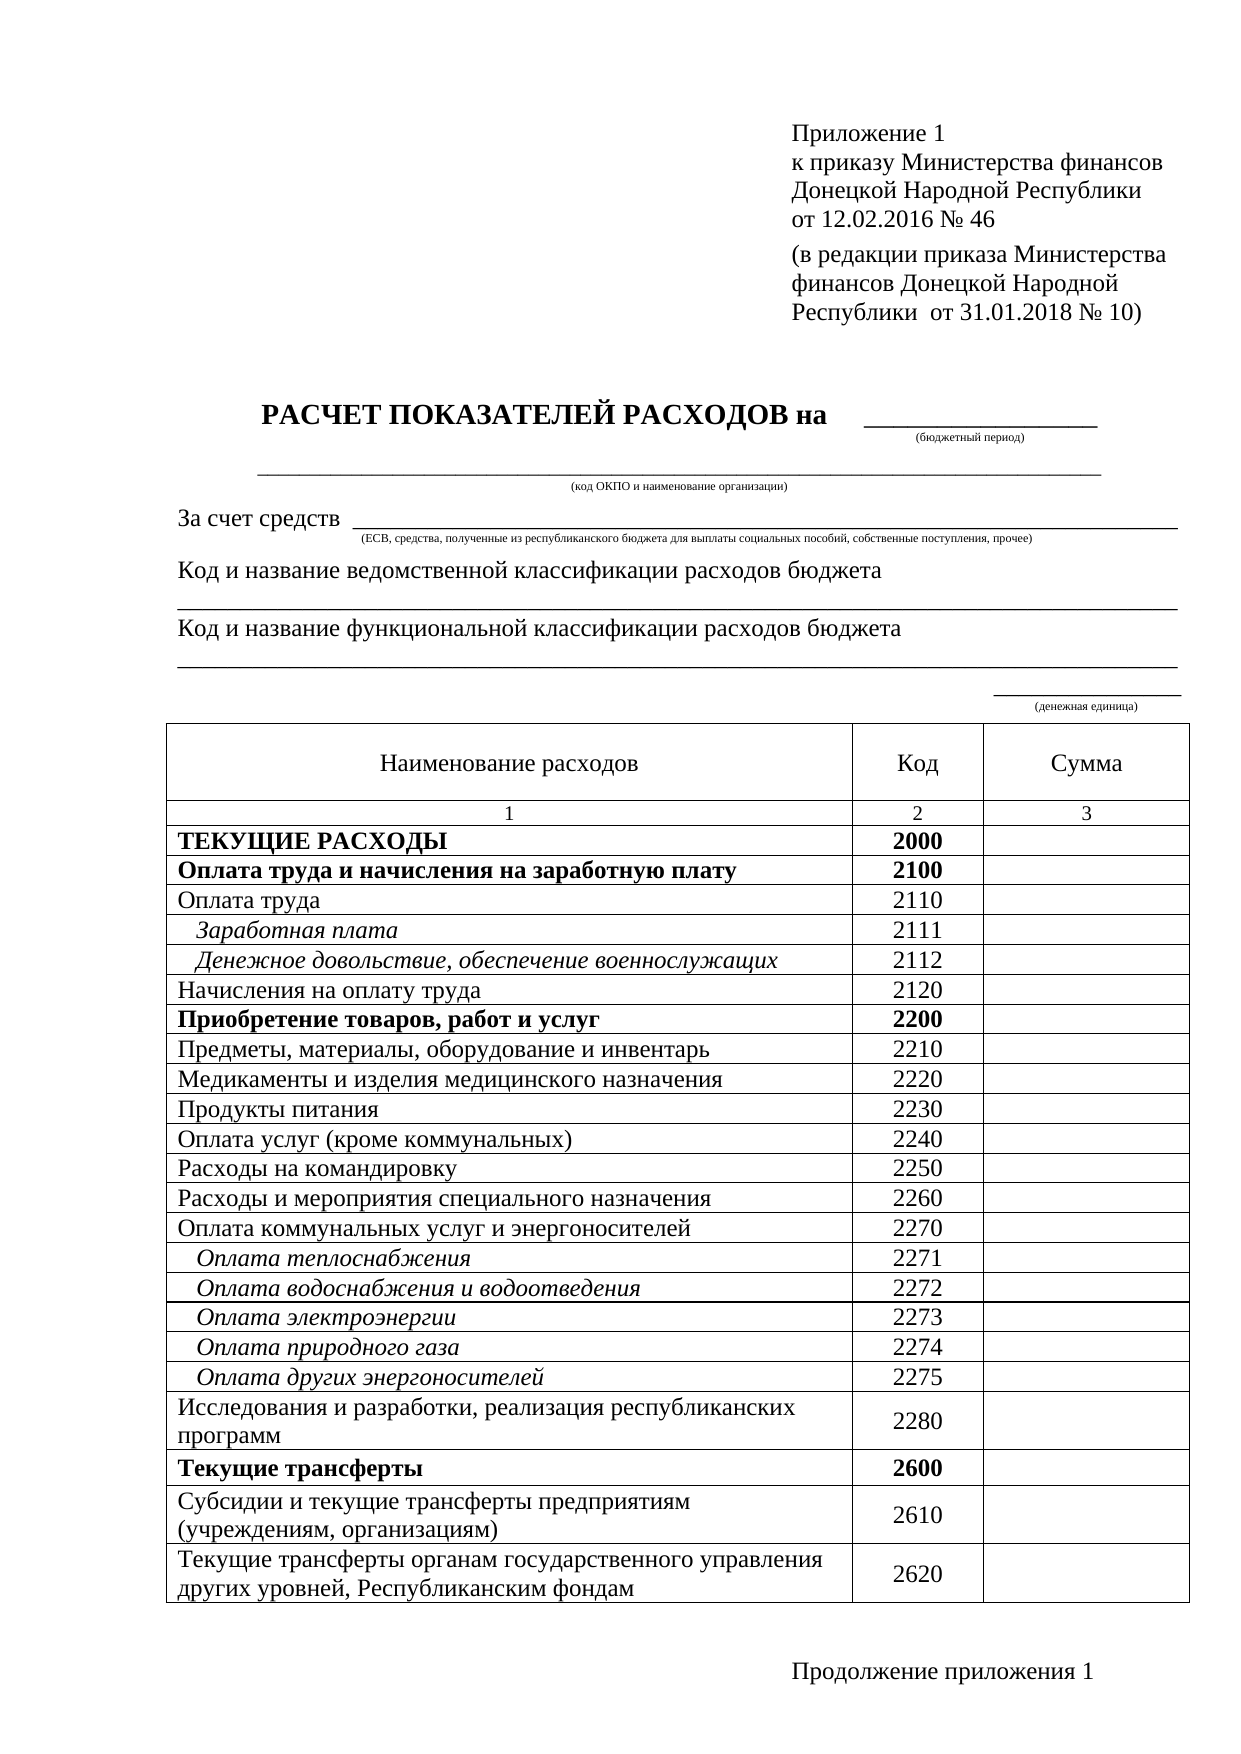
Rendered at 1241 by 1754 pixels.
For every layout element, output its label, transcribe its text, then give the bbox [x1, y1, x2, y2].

text (бюджетный период) [177, 430, 1181, 454]
table_cell 2272 [853, 1273, 983, 1301]
table_cell 2273 [853, 1303, 983, 1331]
table_cell 2274 [853, 1332, 983, 1361]
table_cell Заработная плата [167, 915, 852, 944]
table_cell [984, 1124, 1189, 1152]
table_cell 2270 [853, 1213, 983, 1242]
text За счет средств __________________________________________________________________ [177, 503, 1181, 531]
table_cell Начисления на оплату труда [167, 975, 852, 1003]
table_cell Оплата природного газа [167, 1332, 852, 1361]
table_header Наименование расходов [167, 724, 852, 800]
table_cell 1 [167, 801, 852, 825]
text РАСЧЕТ ПОКАЗАТЕЛЕЙ РАСХОДОВ на ________________ [177, 397, 1181, 430]
table_cell 2250 [853, 1154, 983, 1182]
table_cell Оплата коммунальных услуг и энергоносителей [167, 1213, 852, 1242]
text Приложение 1 к приказу Министерства финансов [791, 118, 1181, 176]
table_cell [984, 1450, 1189, 1485]
table_cell 2200 [853, 1005, 983, 1033]
text ________________________________________________________________________________Код и название функциональной классификации расходов бюджета [177, 584, 1181, 642]
text _______________ [177, 670, 1181, 699]
text (в редакции приказа Министерства финансов Донецкой Народной Республики от 31.01.2018 № 10) [791, 239, 1181, 326]
table_cell Оплата теплоснабжения [167, 1243, 852, 1272]
text от 12.02.2016 № 46 [791, 204, 1181, 233]
table_cell [984, 1362, 1189, 1391]
table_cell [984, 1486, 1189, 1543]
text _________________________________________________________________________________ [177, 454, 1181, 478]
table_cell 2600 [853, 1450, 983, 1485]
table_cell [984, 1213, 1189, 1242]
table_cell [984, 1273, 1189, 1301]
table_cell 2 [853, 801, 983, 825]
text Код и название ведомственной классификации расходов бюджета [177, 555, 1181, 584]
table_cell [984, 975, 1189, 1003]
text Донецкой Народной Республики [791, 176, 1181, 204]
table_cell [984, 1064, 1189, 1093]
table_cell 2120 [853, 975, 983, 1003]
table_cell [984, 826, 1189, 854]
table_cell Оплата электроэнергии [167, 1303, 852, 1331]
table_cell 3 [984, 801, 1189, 825]
table_cell Приобретение товаров, работ и услуг [167, 1005, 852, 1033]
table_cell Предметы, материалы, оборудование и инвентарь [167, 1034, 852, 1063]
table_cell Текущие трансферты [167, 1450, 852, 1485]
table_cell Расходы на командировку [167, 1154, 852, 1182]
table_cell [984, 1154, 1189, 1182]
table_cell ТЕКУЩИЕ РАСХОДЫ [167, 826, 852, 854]
table_cell 2110 [853, 885, 983, 914]
table_cell [984, 1303, 1189, 1331]
table_cell Текущие трансферты органам государственного управления других уровней, Республиканским фондам [167, 1544, 852, 1602]
table_cell [984, 1005, 1189, 1033]
table_cell Исследования и разработки, реализация республиканских программ [167, 1392, 852, 1449]
table_cell 2000 [853, 826, 983, 854]
text (ЕСВ, средства, полученные из республиканского бюджета для выплаты социальных пособий, собственные поступления, прочее) [177, 531, 1181, 555]
table_cell [984, 1034, 1189, 1063]
table_cell 2111 [853, 915, 983, 944]
table_cell Расходы и мероприятия специального назначения [167, 1183, 852, 1212]
text (денежная единица) [915, 699, 1181, 723]
table_header Код [853, 724, 983, 800]
table_cell [984, 1243, 1189, 1272]
table_cell 2100 [853, 856, 983, 884]
table_cell Медикаменты и изделия медицинского назначения [167, 1064, 852, 1093]
table_cell 2230 [853, 1094, 983, 1123]
table_cell Оплата услуг (кроме коммунальных) [167, 1124, 852, 1152]
table_cell [984, 945, 1189, 974]
table_cell Субсидии и текущие трансферты предприятиям (учреждениям, организациям) [167, 1486, 852, 1543]
table_cell 2260 [853, 1183, 983, 1212]
table_cell 2240 [853, 1124, 983, 1152]
table_cell Оплата водоснабжения и водоотведения [167, 1273, 852, 1301]
table_cell [984, 915, 1189, 944]
table_cell Денежное довольствие, обеспечение военнослужащих [167, 945, 852, 974]
table_cell [984, 1332, 1189, 1361]
table_cell 2112 [853, 945, 983, 974]
table_cell [984, 1094, 1189, 1123]
table_cell 2620 [853, 1544, 983, 1602]
table_cell 2280 [853, 1392, 983, 1449]
table_header Сумма [984, 724, 1189, 800]
table_cell Оплата труда [167, 885, 852, 914]
table_cell 2275 [853, 1362, 983, 1391]
table_cell [984, 1183, 1189, 1212]
text Продолжение приложения 1 [791, 1656, 1181, 1685]
table_cell [984, 1544, 1189, 1602]
table_cell [984, 856, 1189, 884]
table_cell Продукты питания [167, 1094, 852, 1123]
table_cell 2610 [853, 1486, 983, 1543]
table_cell 2220 [853, 1064, 983, 1093]
table_cell Оплата труда и начисления на заработную плату [167, 856, 852, 884]
text ________________________________________________________________________________ [177, 642, 1181, 670]
table_cell [984, 1392, 1189, 1449]
table_cell 2271 [853, 1243, 983, 1272]
table_cell [984, 885, 1189, 914]
text (код ОКПО и наименование организации) [177, 478, 1181, 503]
table_cell Оплата других энергоносителей [167, 1362, 852, 1391]
table_cell 2210 [853, 1034, 983, 1063]
